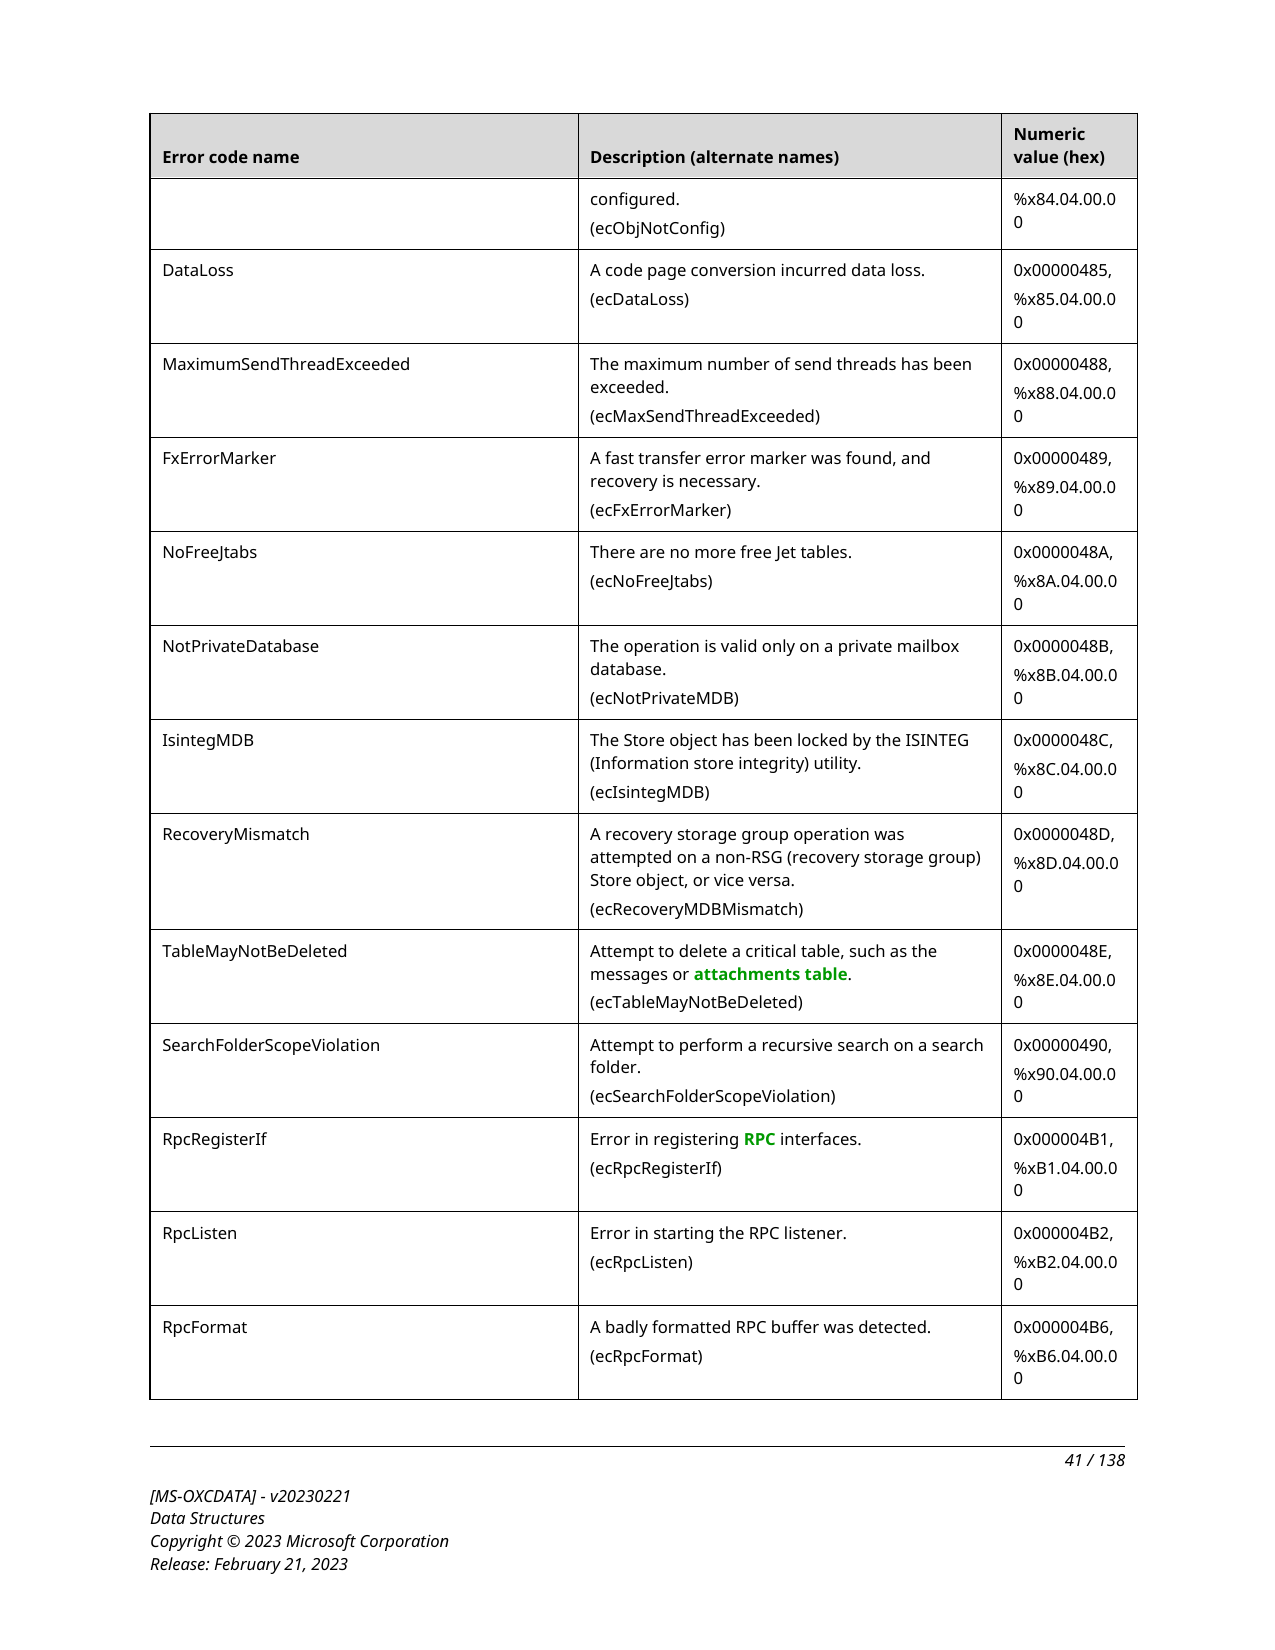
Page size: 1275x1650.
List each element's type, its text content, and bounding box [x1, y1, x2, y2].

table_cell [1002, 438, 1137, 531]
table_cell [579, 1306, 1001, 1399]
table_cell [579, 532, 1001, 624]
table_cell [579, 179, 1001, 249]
table_header Description (alternate names) [579, 114, 1001, 177]
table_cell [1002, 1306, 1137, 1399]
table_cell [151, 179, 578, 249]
table_header Error code name [151, 114, 578, 177]
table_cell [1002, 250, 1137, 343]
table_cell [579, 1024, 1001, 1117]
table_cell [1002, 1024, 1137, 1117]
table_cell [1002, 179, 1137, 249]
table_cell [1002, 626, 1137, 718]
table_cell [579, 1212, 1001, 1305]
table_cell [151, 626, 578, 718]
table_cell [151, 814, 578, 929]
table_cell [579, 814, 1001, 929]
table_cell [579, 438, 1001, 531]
table_header Numeric value (hex) [1002, 114, 1137, 177]
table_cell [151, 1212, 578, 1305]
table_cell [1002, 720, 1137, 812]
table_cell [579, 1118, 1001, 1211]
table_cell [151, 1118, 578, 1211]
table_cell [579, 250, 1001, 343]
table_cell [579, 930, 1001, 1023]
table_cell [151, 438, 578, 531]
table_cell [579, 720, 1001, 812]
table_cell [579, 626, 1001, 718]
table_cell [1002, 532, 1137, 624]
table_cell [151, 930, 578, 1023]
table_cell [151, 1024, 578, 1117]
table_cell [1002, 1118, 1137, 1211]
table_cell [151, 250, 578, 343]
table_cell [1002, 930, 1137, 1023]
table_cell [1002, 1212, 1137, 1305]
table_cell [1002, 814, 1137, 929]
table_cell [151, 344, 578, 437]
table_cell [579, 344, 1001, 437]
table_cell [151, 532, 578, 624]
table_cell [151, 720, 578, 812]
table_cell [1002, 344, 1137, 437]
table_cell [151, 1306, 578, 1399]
